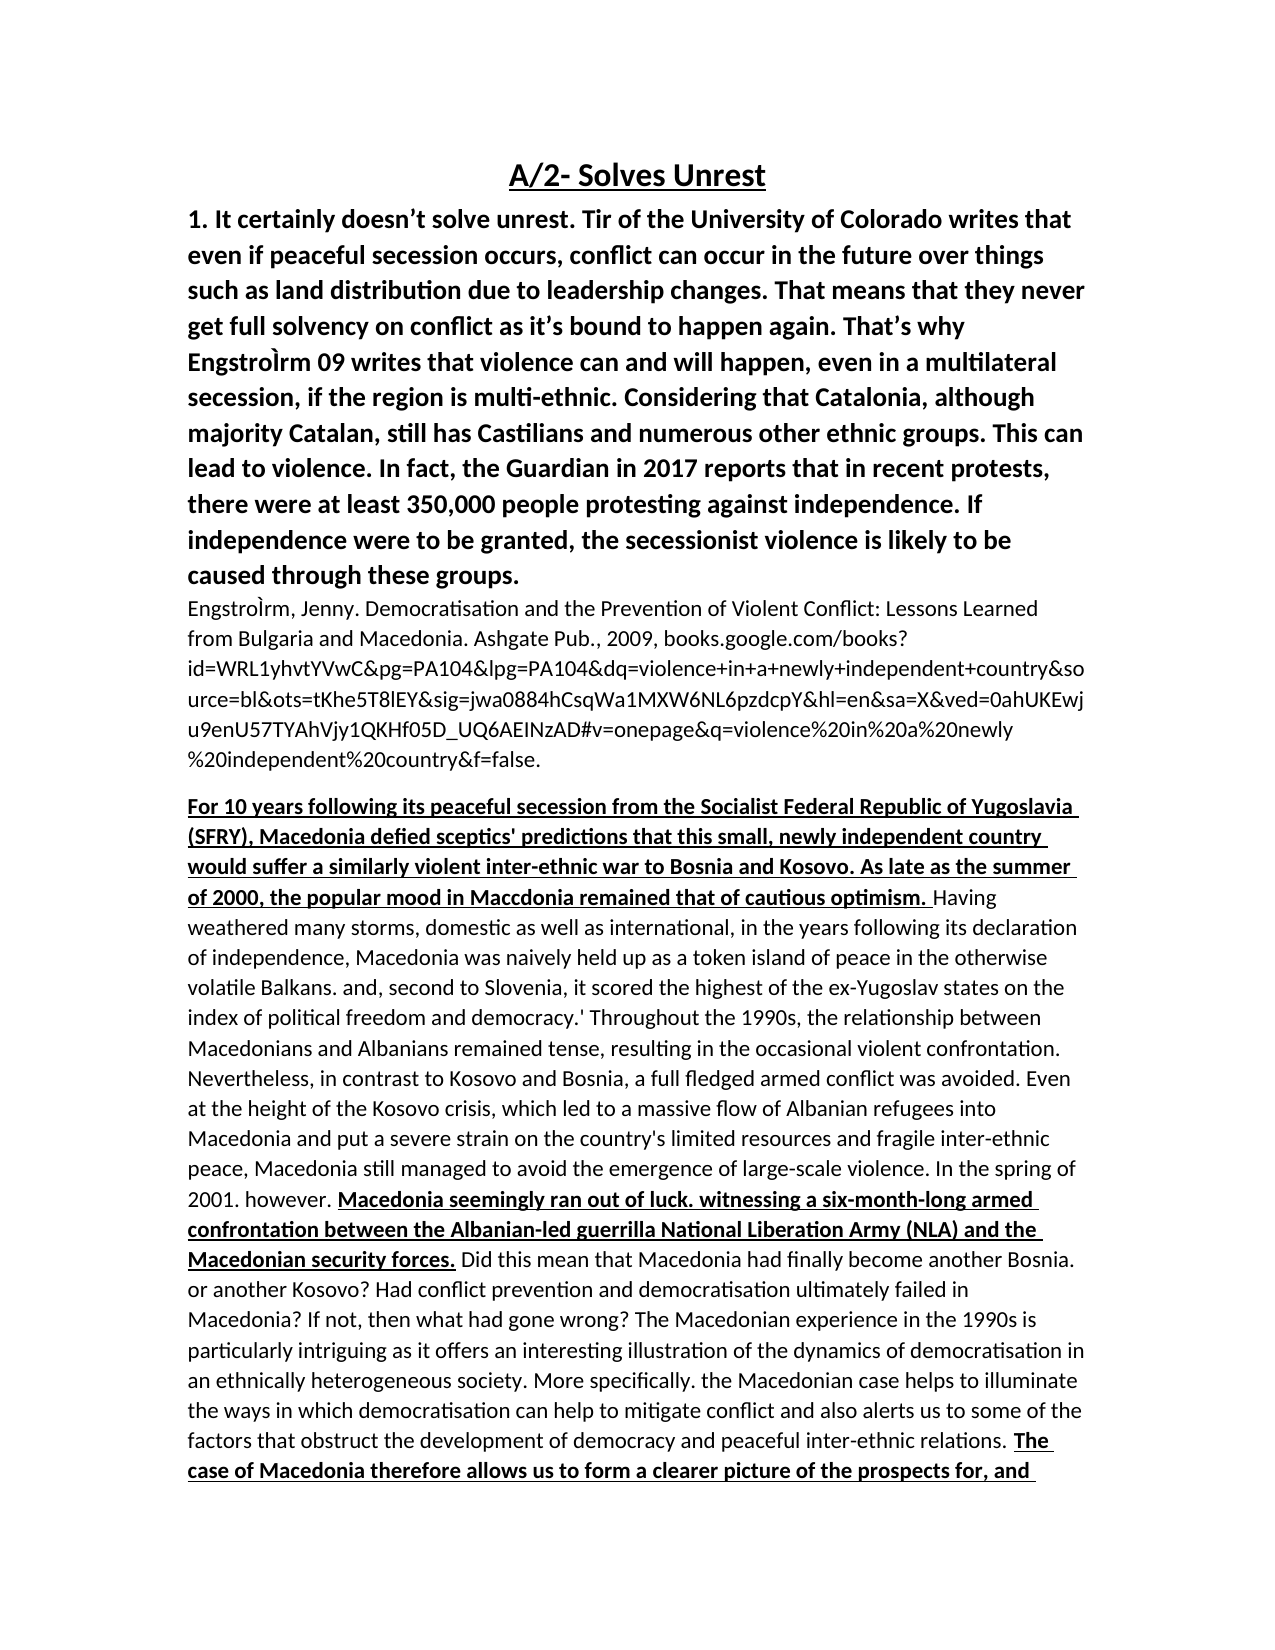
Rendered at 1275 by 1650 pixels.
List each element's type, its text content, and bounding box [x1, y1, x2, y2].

subtitle A/2- Solves Unrest [187, 154, 1087, 195]
text EngstroÌrm, Jenny. Democratisation and the Prevention of Violent Conflict: Lessons Learned from Bulgaria and Macedonia. Ashgate Pub., 2009, books.google.com/books?id=WRL1yhvtYVwC&pg=PA104&lpg=PA104&dq=violence+in+a+newly+independent+country&source=bl&ots=tKhe5T8lEY&sig=jwa0884hCsqWa1MXW6NL6pzdcpY&hl=en&sa=X&ved=0ahUKEwju9enU57TYAhVjy1QKHf05D_UQ6AEINzAD#v=onepage&q=violence%20in%20a%20newly%20independent%20country&f=false. [187, 594, 1087, 773]
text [187, 792, 1087, 1485]
subtitle 1. It certainly doesn’t solve unrest. Tir of the University of Colorado writes that even if peaceful secession occurs, conflict can occur in the future over things such as land distribution due to leadership changes. That means that they never get full solvency on conflict as it’s bound to happen again. That’s why EngstroÌrm 09 writes that violence can and will happen, even in a multilateral secession, if the region is multi-ethnic. Considering that Catalonia, although majority Catalan, still has Castilians and numerous other ethnic groups. This can lead to violence. In fact, the Guardian in 2017 reports that in recent protests, there were at least 350,000 people protesting against independence. If independence were to be granted, the secessionist violence is likely to be caused through these groups. [187, 202, 1087, 592]
